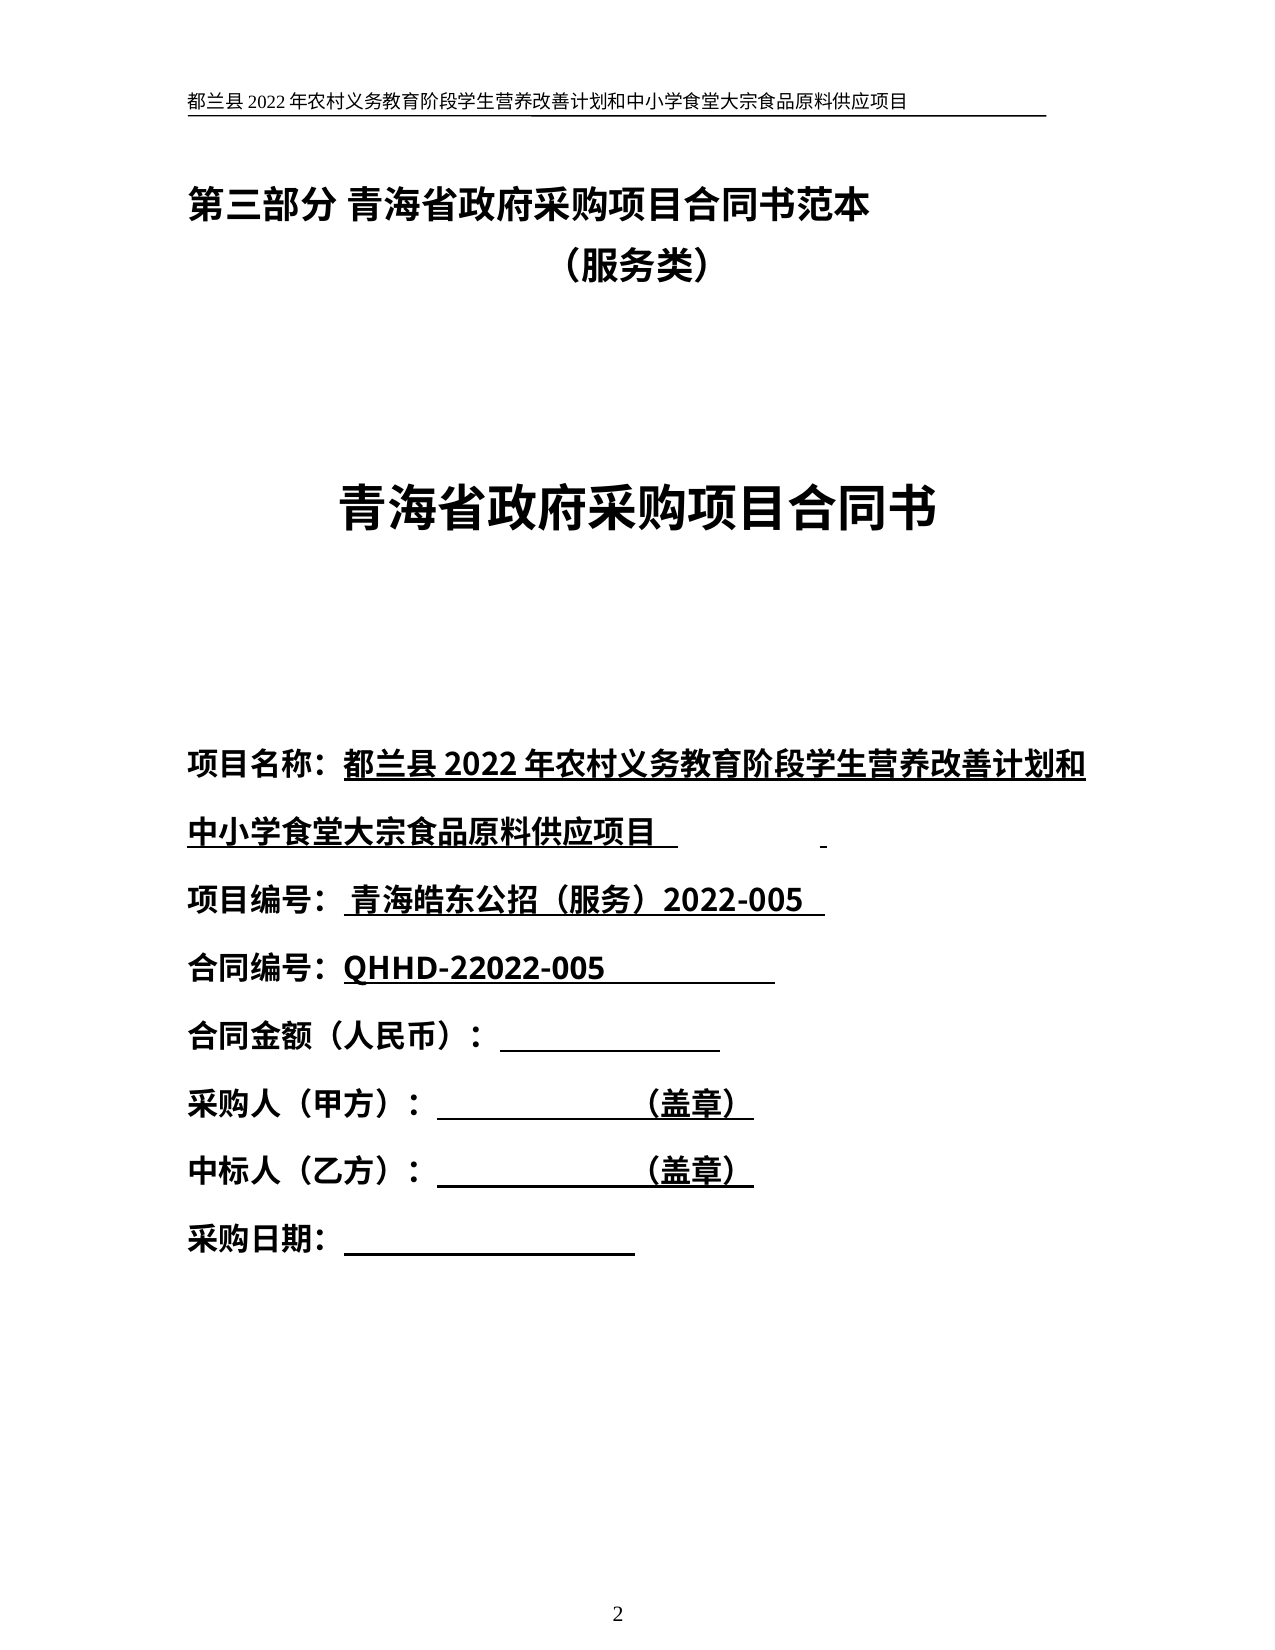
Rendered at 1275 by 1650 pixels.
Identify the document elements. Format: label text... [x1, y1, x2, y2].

text 项目编号： 青海皓东公招（服务）2022-005 [187, 875, 1088, 920]
text 中标人（乙方）： （盖章） [187, 1147, 1088, 1192]
title 第三部分 青海省政府采购项目合同书范本 [187, 175, 1088, 229]
text （服务类） [187, 236, 1088, 290]
text 合同金额（人民币）： [187, 1011, 1088, 1056]
text 合同编号：QHHD-22022-005 [187, 943, 1088, 988]
text 青海省政府采购项目合同书 [187, 468, 1088, 541]
text 采购人（甲方）： （盖章） [187, 1079, 1088, 1124]
text 项目名称：都兰县2022年农村义务教育阶段学生营养改善计划和中小学食堂大宗食品原料供应项目 [187, 739, 1088, 852]
text 采购日期： [187, 1214, 1088, 1260]
